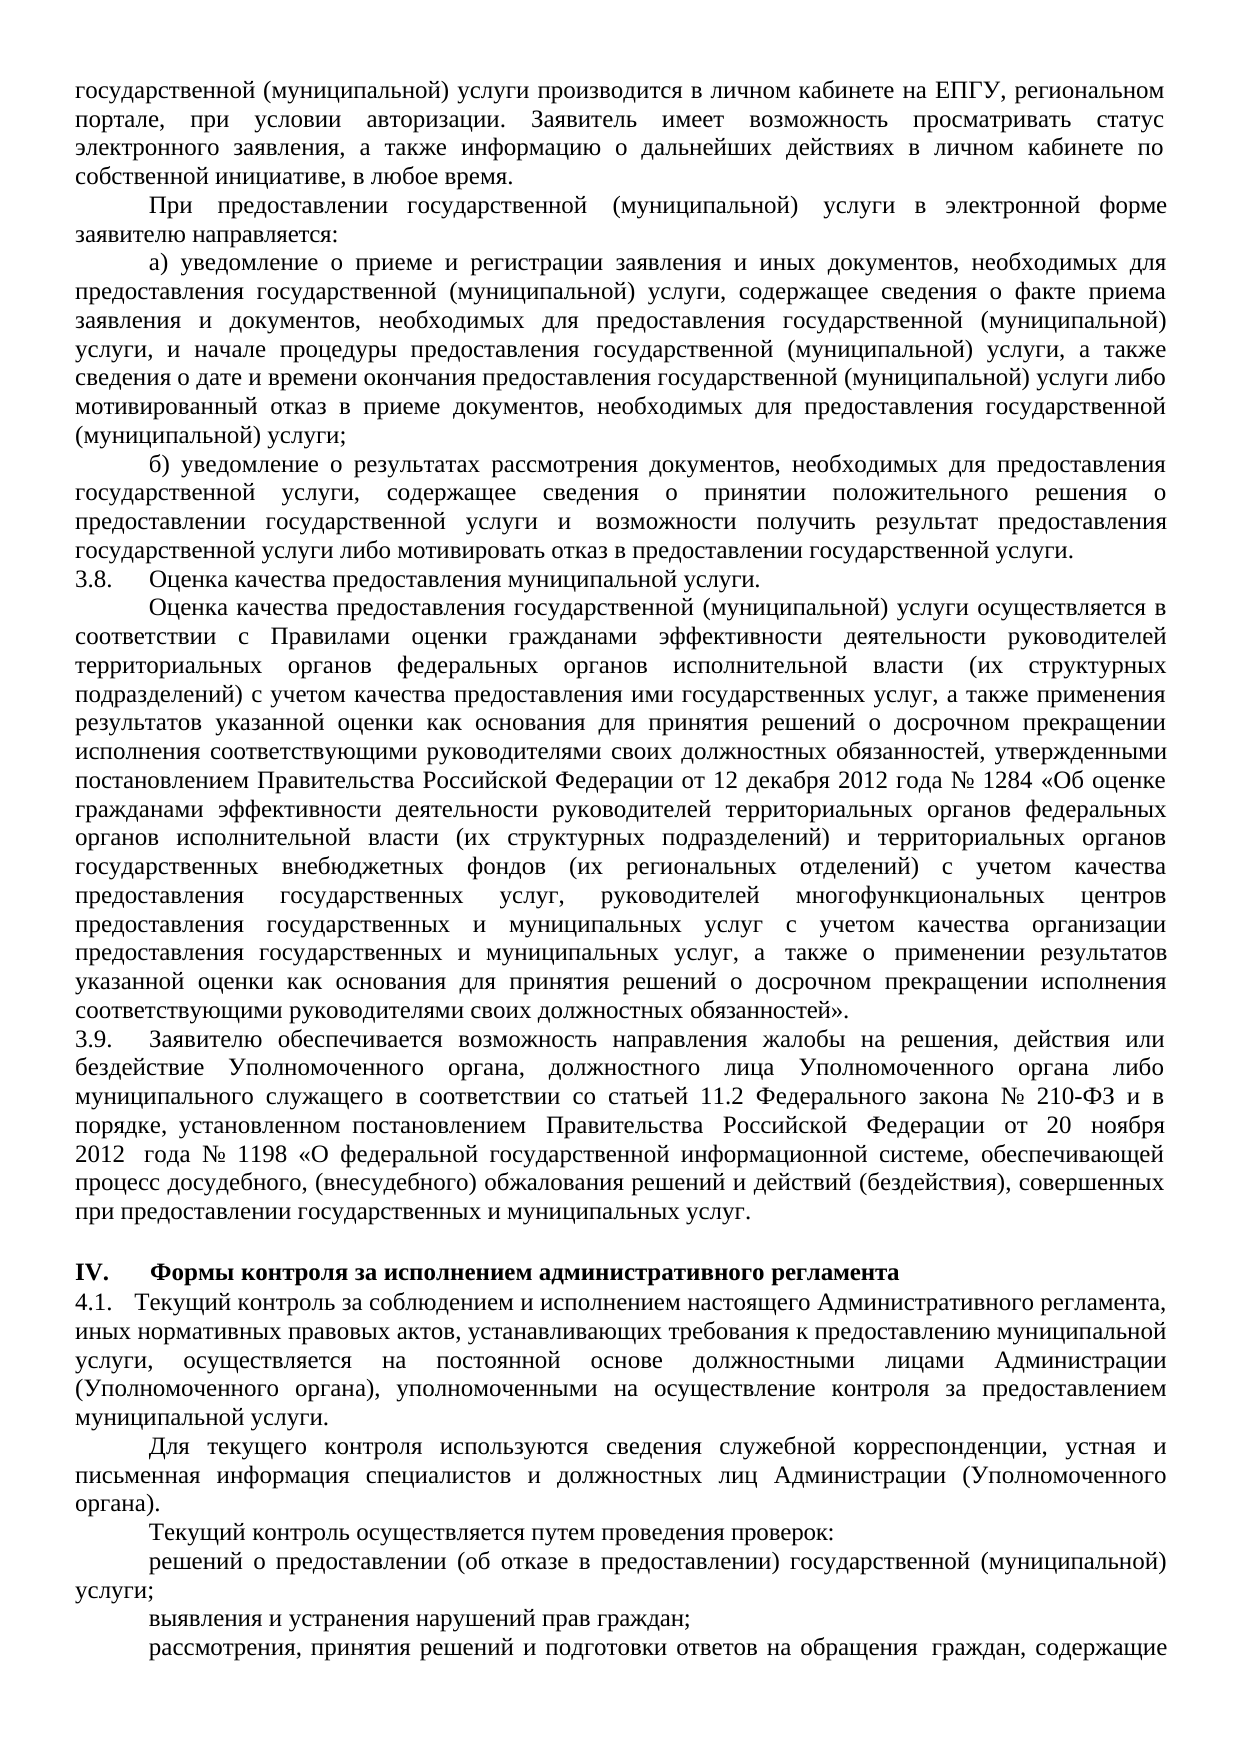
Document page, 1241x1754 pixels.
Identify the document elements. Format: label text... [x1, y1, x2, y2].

text Текущий контроль осуществляется путем проведения проверок: [75, 1517, 1167, 1546]
list Заявителю обеспечивается возможность направления жалобы на решения, действия или бездействие Уполномоченного органа, должностного лица Уполномоченного органа либо муниципального служащего в соответствии со статьей 11.2 Федерального закона № 210-ФЗ и в порядке, установленном постановлением Правительства Российской Федерации от 20 ноября 2012 года № 1198 «О федеральной государственной информационной системе, обеспечивающей процесс досудебного, (внесудебного) обжалования решений и действий (бездействия), совершенных при предоставлении государственных и муниципальных услуг. [75, 1024, 1165, 1225]
text Оценка качества предоставления государственной (муниципальной) услуги осуществляется в соответствии с Правилами оценки гражданами эффективности деятельности руководителей территориальных органов федеральных органов исполнительной власти (их структурных подразделений) с учетом качества предоставления ими государственных услуг, а также применения результатов указанной оценки как основания для принятия решений о досрочном прекращении исполнения соответствующими руководителями своих должностных обязанностей, утвержденными постановлением Правительства Российской Федерации от 12 декабря 2012 года № 1284 «Об оценке гражданами эффективности деятельности руководителей территориальных органов федеральных органов исполнительной власти (их структурных подразделений) и территориальных органов государственных внебюджетных фондов (их региональных отделений) с учетом качества предоставления государственных услуг, руководителей многофункциональных центров предоставления государственных и муниципальных услуг с учетом качества организации предоставления государственных и муниципальных услуг, а также о применении результатов указанной оценки как основания для принятия решений о досрочном прекращении исполнения соответствующими руководителями своих должностных обязанностей». [75, 592, 1167, 1024]
subtitle Формы контроля за исполнением административного регламента [75, 1254, 1165, 1287]
text решений о предоставлении (об отказе в предоставлении) государственной (муниципальной) услуги; [75, 1546, 1167, 1603]
text Для текущего контроля используются сведения служебной корреспонденции, устная и письменная информация специалистов и должностных лиц Администрации (Уполномоченного органа). [75, 1431, 1167, 1517]
text а) уведомление о приеме и регистрации заявления и иных документов, необходимых для предоставления государственной (муниципальной) услуги, содержащее сведения о факте приема заявления и документов, необходимых для предоставления государственной (муниципальной) услуги, и начале процедуры предоставления государственной (муниципальной) услуги, а также сведения о дате и времени окончания предоставления государственной (муниципальной) услуги либо мотивированный отказ в приеме документов, необходимых для предоставления государственной (муниципальной) услуги; [75, 247, 1167, 449]
text выявления и устранения нарушений прав граждан; [75, 1603, 1167, 1632]
list Текущий контроль за соблюдением и исполнением настоящего Административного регламента, иных нормативных правовых актов, устанавливающих требования к предоставлению муниципальной услуги, осуществляется на постоянной основе должностными лицами Администрации (Уполномоченного органа), уполномоченными на осуществление контроля за предоставлением муниципальной услуги. [75, 1287, 1167, 1431]
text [75, 1632, 1167, 1661]
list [75, 75, 1165, 190]
text б) уведомление о результатах рассмотрения документов, необходимых для предоставления государственной услуги, содержащее сведения о принятии положительного решения о предоставлении государственной услуги и возможности получить результат предоставления государственной услуги либо мотивировать отказ в предоставлении государственной услуги. [75, 449, 1167, 564]
list Оценка качества предоставления муниципальной услуги. [75, 564, 1165, 592]
text При предоставлении государственной (муниципальной) услуги в электронной форме заявителю направляется: [75, 190, 1167, 247]
